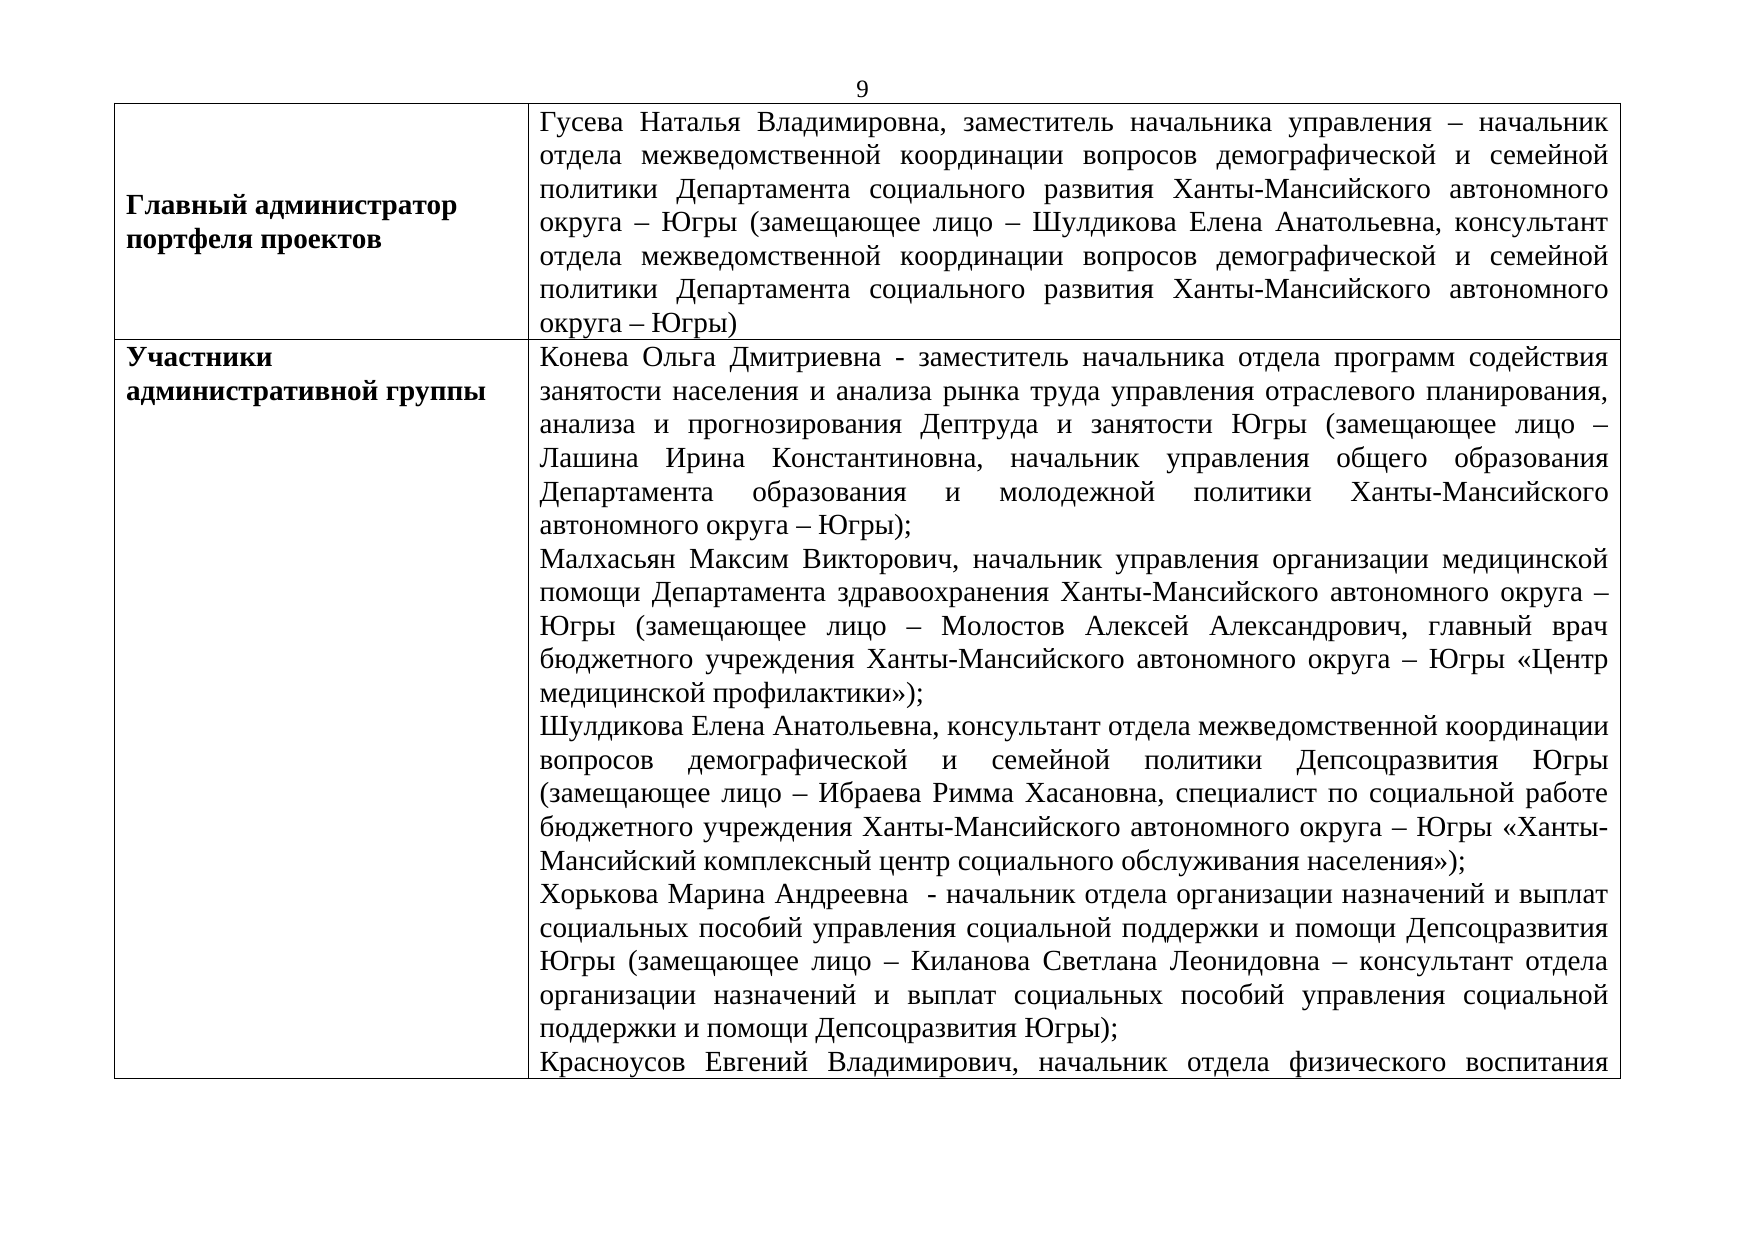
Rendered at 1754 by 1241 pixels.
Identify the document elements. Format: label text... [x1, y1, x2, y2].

table_cell Гусева Наталья Владимировна, заместитель начальника управления – начальник отдела межведомственной координации вопросов демографической и семейной политики Департамента социального развития Ханты-Мансийского автономного округа – Югры (замещающее лицо – Шулдикова Елена Анатольевна, консультант отдела межведомственной координации вопросов демографической и семейной политики Департамента социального развития Ханты-Мансийского автономного округа – Югры) [529, 104, 1620, 338]
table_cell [115, 340, 528, 1077]
table_cell Главный администратор портфеля проектов [115, 104, 528, 338]
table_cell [529, 340, 1620, 1077]
